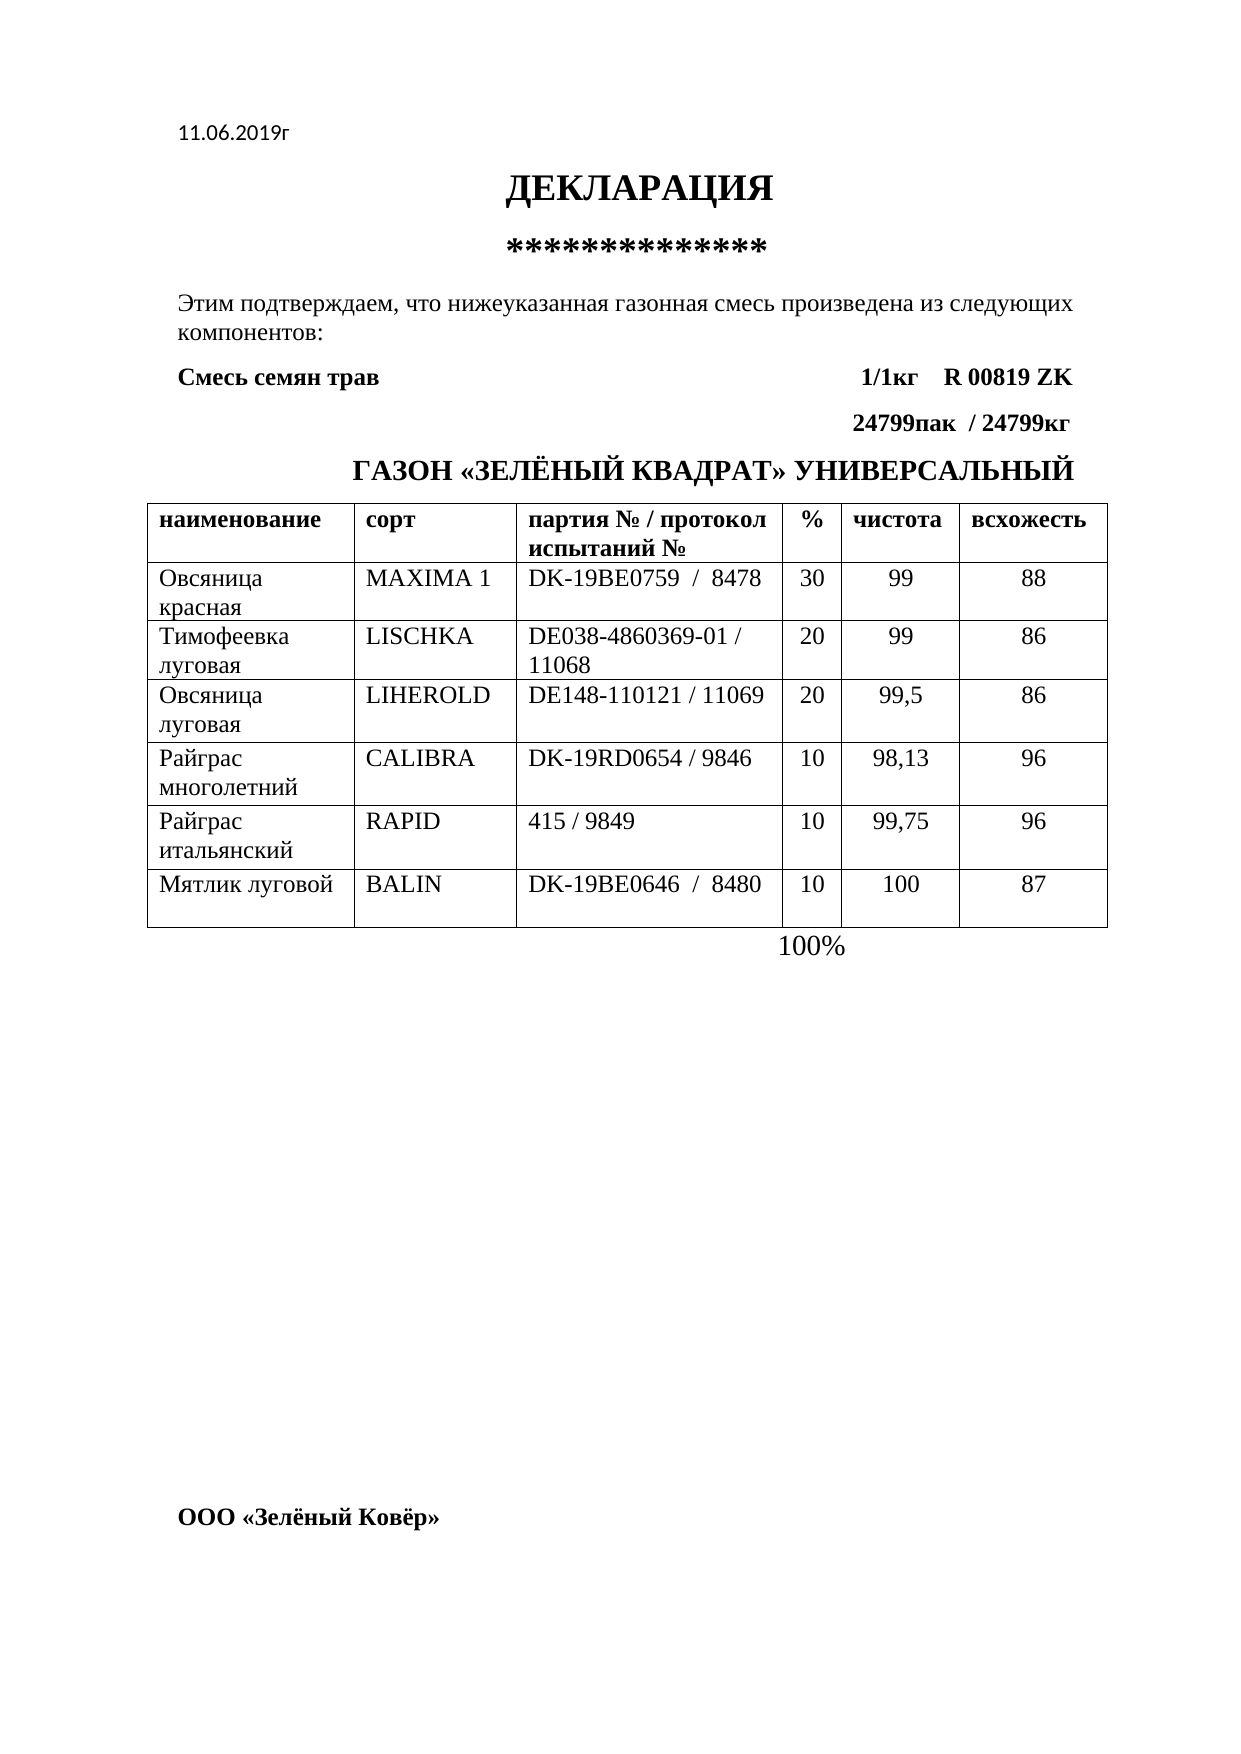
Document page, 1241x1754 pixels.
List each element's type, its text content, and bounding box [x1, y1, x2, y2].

table_cell DK-19BE0646 / 8480 [517, 870, 782, 927]
table_cell DK-19RD0654 / 9846 [517, 743, 782, 805]
table_cell 96 [960, 806, 1107, 868]
table_cell DE038-4860369-01 / 11068 [517, 621, 782, 679]
table_cell 100 [842, 870, 959, 927]
table_cell DE148-110121 / 11069 [517, 680, 782, 742]
table_cell 20 [783, 621, 841, 679]
text Этим подтверждаем, что нижеуказанная газонная смесь произведена из следующих компонентов: [177, 288, 1152, 346]
table_cell 10 [783, 743, 841, 805]
table_header чистота [842, 504, 959, 562]
text Смесь семян трав 1/1кг R 00819 ZK [177, 362, 1152, 391]
table_cell 30 [783, 563, 841, 620]
text ************** [177, 228, 1152, 271]
table_cell 99,75 [842, 806, 959, 868]
text ДЕКЛАРАЦИЯ [177, 165, 1152, 208]
text ГАЗОН «ЗЕЛЁНЫЙ КВАДРАТ» УНИВЕРСАЛЬНЫЙ [177, 453, 1152, 487]
table_cell 20 [783, 680, 841, 742]
table_header сорт [355, 504, 516, 562]
table_cell Райграс итальянский [148, 806, 354, 868]
table_header наименование [148, 504, 354, 562]
table_cell 96 [960, 743, 1107, 805]
table_cell 86 [960, 621, 1107, 679]
table_cell Тимофеевка луговая [148, 621, 354, 679]
table_header % [783, 504, 841, 562]
table_cell 87 [960, 870, 1107, 927]
table_cell 99 [842, 563, 959, 620]
table_cell Овсяница луговая [148, 680, 354, 742]
table_cell Райграс многолетний [148, 743, 354, 805]
table_cell 88 [960, 563, 1107, 620]
table_cell CALIBRA [355, 743, 516, 805]
table_cell 99,5 [842, 680, 959, 742]
table_cell Мятлик луговой [148, 870, 354, 927]
table_cell Овсяница красная [148, 563, 354, 620]
text ООО «Зелёный Ковёр» [177, 1502, 1152, 1531]
table_cell RAPID [355, 806, 516, 868]
text 24799пак / 24799кг [177, 408, 1152, 436]
table_cell 415 / 9849 [517, 806, 782, 868]
table_cell MAXIMA 1 [355, 563, 516, 620]
table_cell 10 [783, 870, 841, 927]
table_header партия № / протокол испытаний № [517, 504, 782, 562]
table_header всхожесть [960, 504, 1107, 562]
text 100% [177, 928, 1152, 962]
table_cell LIHEROLD [355, 680, 516, 742]
text 11.06.2019г [177, 118, 1152, 146]
table_cell 99 [842, 621, 959, 679]
table_cell 86 [960, 680, 1107, 742]
table_cell 10 [783, 806, 841, 868]
table_cell DK-19BE0759 / 8478 [517, 563, 782, 620]
table_cell 98,13 [842, 743, 959, 805]
table_cell BALIN [355, 870, 516, 927]
table_cell LISCHKA [355, 621, 516, 679]
